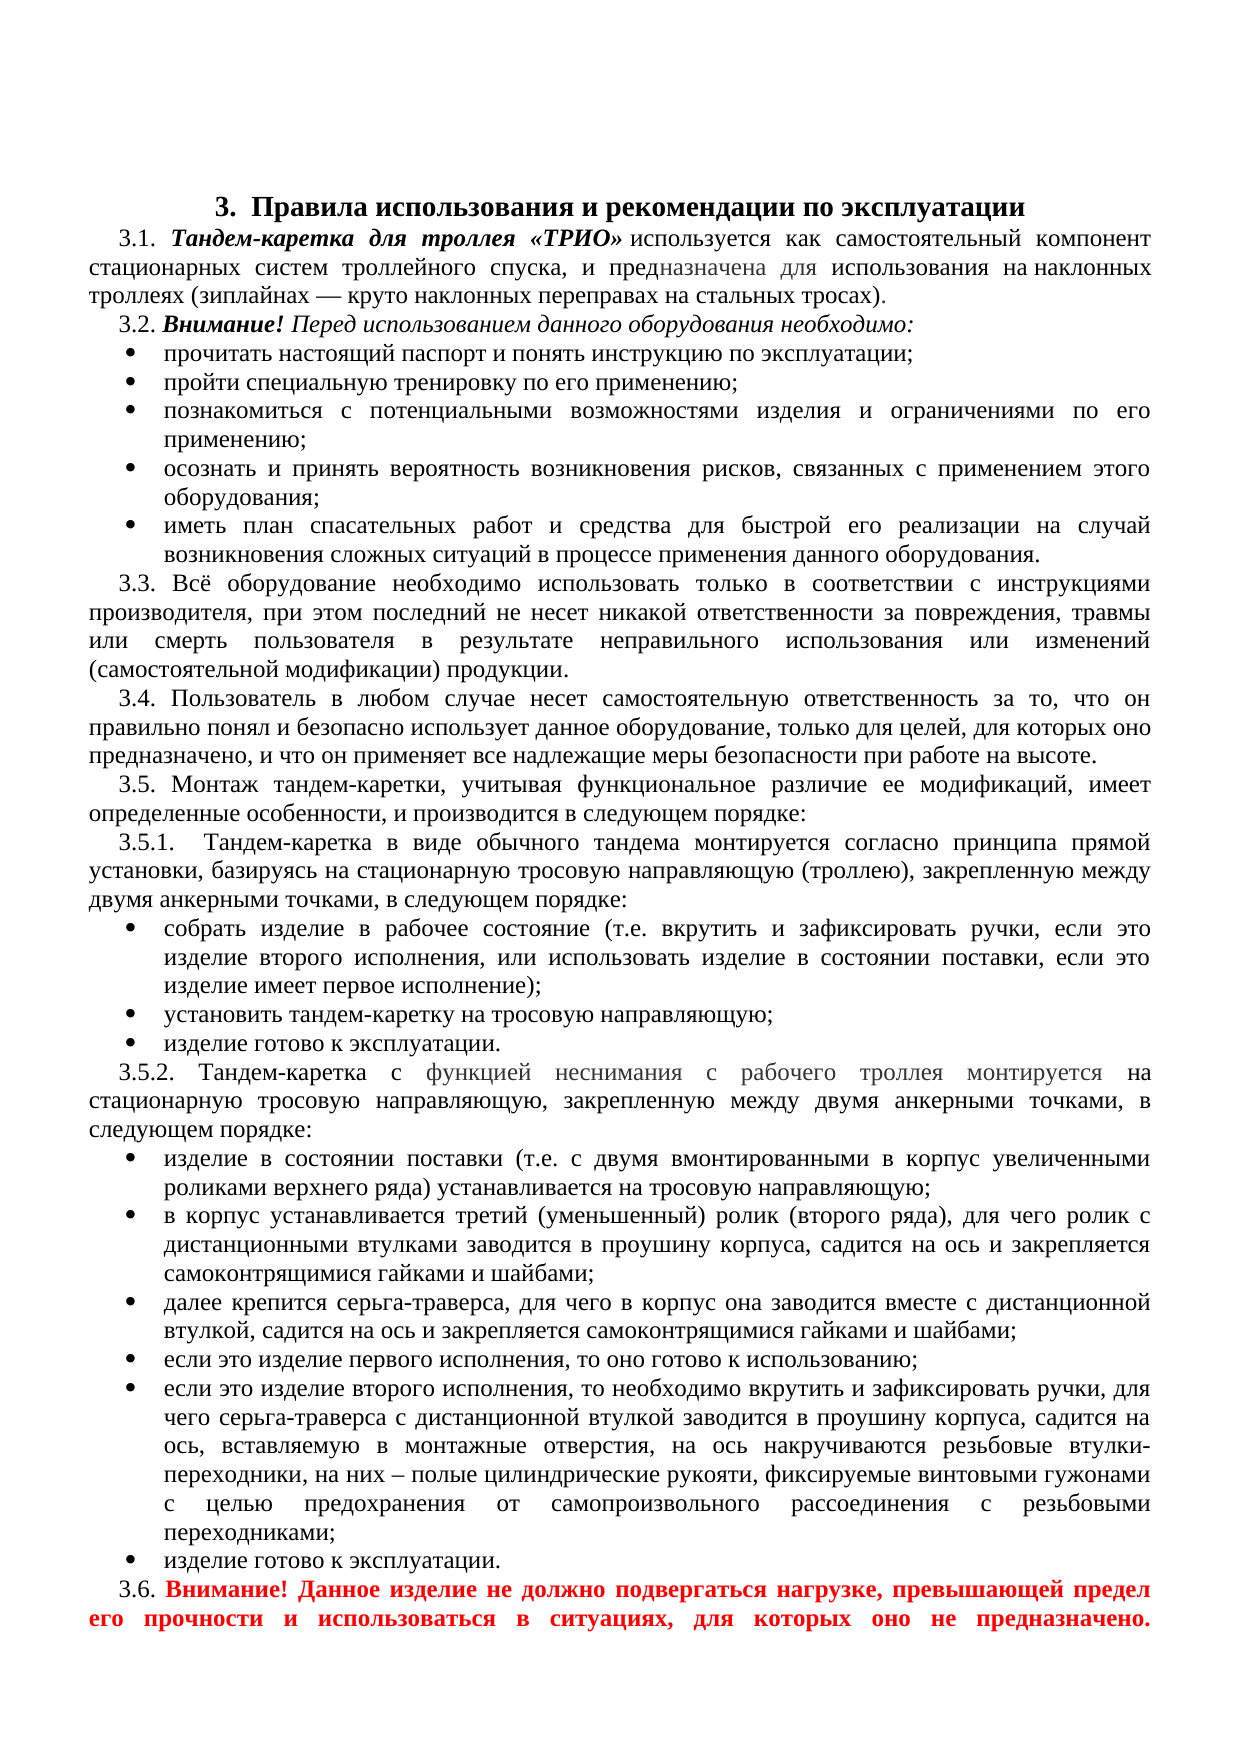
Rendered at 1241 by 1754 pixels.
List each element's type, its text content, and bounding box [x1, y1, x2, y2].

list познакомиться с потенциальными возможностями изделия и ограничениями по его применению; [126, 395, 1152, 453]
list далее крепится серьга-траверса, для чего в корпус она заводится вместе с дистанционной втулкой, садится на ось и закрепляется самоконтрящимися гайками и шайбами; [126, 1287, 1152, 1344]
text 3.5.2. Тандем-каретка с функцией неснимания с рабочего троллея монтируется на стационарную тросовую направляющую, закрепленную между двумя анкерными точками, в следующем порядке: [89, 1057, 1152, 1143]
list изделие готово к эксплуатации. [126, 1028, 1152, 1057]
list осознать и принять вероятность возникновения рисков, связанных с применением этого оборудования; [126, 453, 1152, 510]
text 3.3. Всё оборудование необходимо использовать только в соответствии с инструкциями производителя, при этом последний не несет никакой ответственности за повреждения, травмы или смерть пользователя в результате неправильного использования или изменений (самостоятельной модификации) продукции. [89, 568, 1152, 683]
list изделие готово к эксплуатации. [126, 1545, 1152, 1574]
text 3.4. Пользователь в любом случае несет самостоятельную ответственность за то, что он правильно понял и безопасно использует данное оборудование, только для целей, для которых оно предназначено, и что он применяет все надлежащие меры безопасности при работе на высоте. [89, 683, 1152, 769]
list в корпус устанавливается третий (уменьшенный) ролик (второго ряда), для чего ролик с дистанционными втулками заводится в проушину корпуса, садится на ось и закрепляется самоконтрящимися гайками и шайбами; [126, 1200, 1152, 1287]
text 3.1. Тандем-каретка для троллея «ТРИО» используется как самостоятельный компонент стационарных систем троллейного спуска, и предназначена для использования на наклонных троллеях (зиплайнах — круто наклонных переправах на стальных тросах). [89, 223, 1152, 309]
list если это изделие первого исполнения, то оно готово к использованию; [126, 1344, 1152, 1373]
text 3.5.1. Тандем-каретка в виде обычного тандема монтируется согласно принципа прямой установки, базируясь на стационарную тросовую направляющую (троллею), закрепленную между двумя анкерными точками, в следующем порядке: [89, 827, 1152, 913]
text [89, 1574, 1152, 1632]
list изделие в состоянии поставки (т.е. с двумя вмонтированными в корпус увеличенными роликами верхнего ряда) устанавливается на тросовую направляющую; [126, 1143, 1152, 1200]
text 3._Правила использования и рекомендации по эксплуатации [89, 189, 1152, 223]
list собрать изделие в рабочее состояние (т.е. вкрутить и зафиксировать ручки, если это изделие второго исполнения, или использовать изделие в состоянии поставки, если это изделие имеет первое исполнение); [126, 913, 1152, 999]
text 3.2. Внимание! Перед использованием данного оборудования необходимо: [89, 309, 1152, 338]
list прочитать настоящий паспорт и понять инструкцию по эксплуатации; [126, 338, 1152, 367]
text 3.5. Монтаж тандем-каретки, учитывая функциональное различие ее модификаций, имеет определенные особенности, и производится в следующем порядке: [89, 769, 1152, 827]
list иметь план спасательных работ и средства для быстрой его реализации на случай возникновения сложных ситуаций в процессе применения данного оборудования. [126, 510, 1152, 568]
list установить тандем-каретку на тросовую направляющую; [126, 999, 1152, 1028]
list пройти специальную тренировку по его применению; [126, 367, 1152, 395]
list если это изделие второго исполнения, то необходимо вкрутить и зафиксировать ручки, для чего серьга-траверса с дистанционной втулкой заводится в проушину корпуса, садится на ось, вставляемую в монтажные отверстия, на ось накручиваются резьбовые втулки-переходники, на них – полые цилиндрические рукояти, фиксируемые винтовыми гужонами с целью предохранения от самопроизвольного рассоединения с резьбовыми переходниками; [126, 1373, 1152, 1545]
